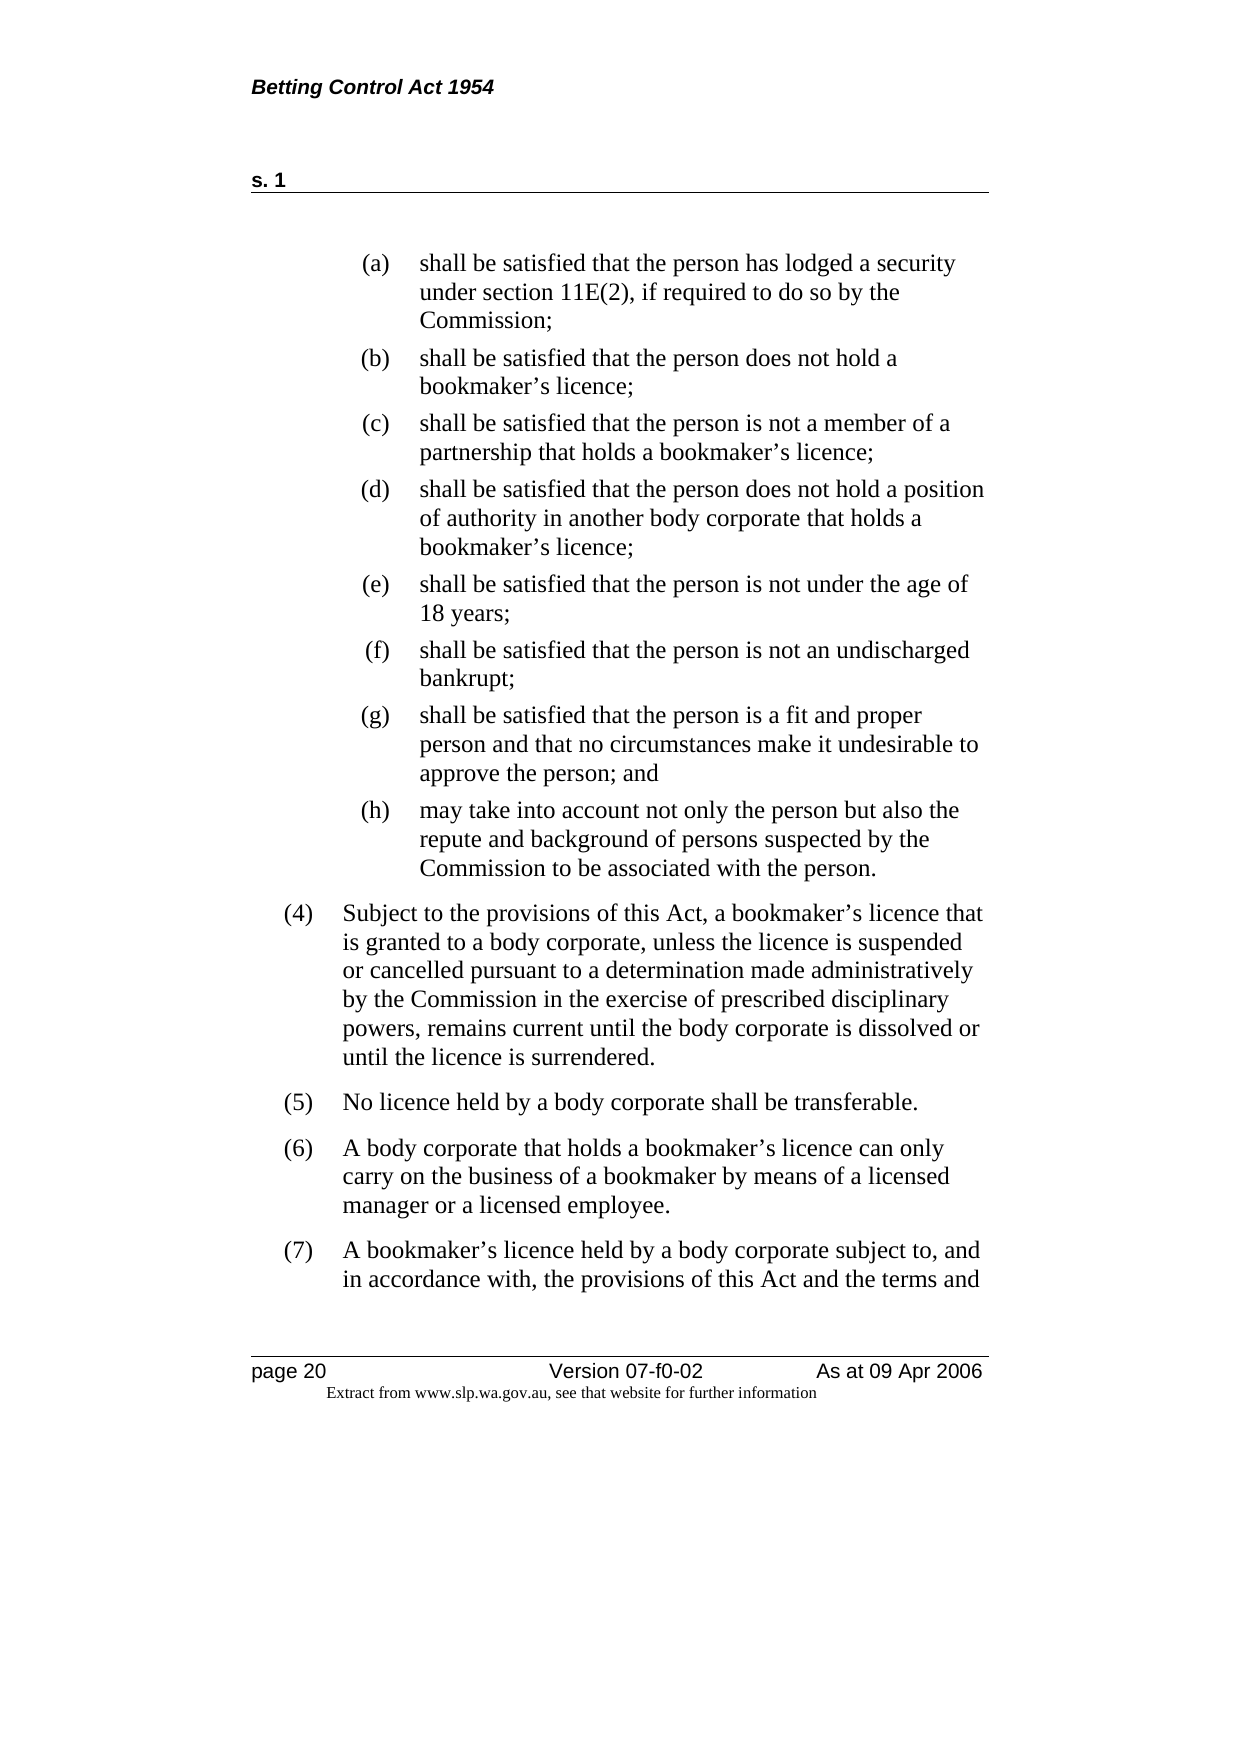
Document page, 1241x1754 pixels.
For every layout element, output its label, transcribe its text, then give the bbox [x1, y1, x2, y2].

text (4) Subject to the provisions of this Act, a bookmaker’s licence that is granted to a body corporate, unless the licence is suspended or cancelled pursuant to a determination made administratively by the Commission in the exercise of prescribed disciplinary powers, remains current until the body corporate is dissolved or until the licence is surrendered. [251, 898, 989, 1071]
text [251, 1236, 989, 1293]
text (g) shall be satisfied that the person is a fit and proper person and that no circumstances make it undesirable to approve the person; and [251, 701, 989, 787]
text (c) shall be satisfied that the person is not a member of a partnership that holds a bookmaker’s licence; [251, 408, 989, 466]
text (5) No licence held by a body corporate shall be transferable. [251, 1087, 989, 1116]
text (a) shall be satisfied that the person has lodged a security under section 11E(2), if required to do so by the Commission; [251, 248, 989, 334]
text (6) A body corporate that holds a bookmaker’s licence can only carry on the business of a bookmaker by means of a licensed manager or a licensed employee. [251, 1133, 989, 1219]
text (b) shall be satisfied that the person does not hold a bookmaker’s licence; [251, 343, 989, 400]
text (h) may take into account not only the person but also the repute and background of persons suspected by the Commission to be associated with the person. [251, 795, 989, 881]
text (e) shall be satisfied that the person is not under the age of 18 years; [251, 569, 989, 626]
text (f) shall be satisfied that the person is not an undischarged bankrupt; [251, 635, 989, 692]
text (d) shall be satisfied that the person does not hold a position of authority in another body corporate that holds a bookmaker’s licence; [251, 474, 989, 561]
